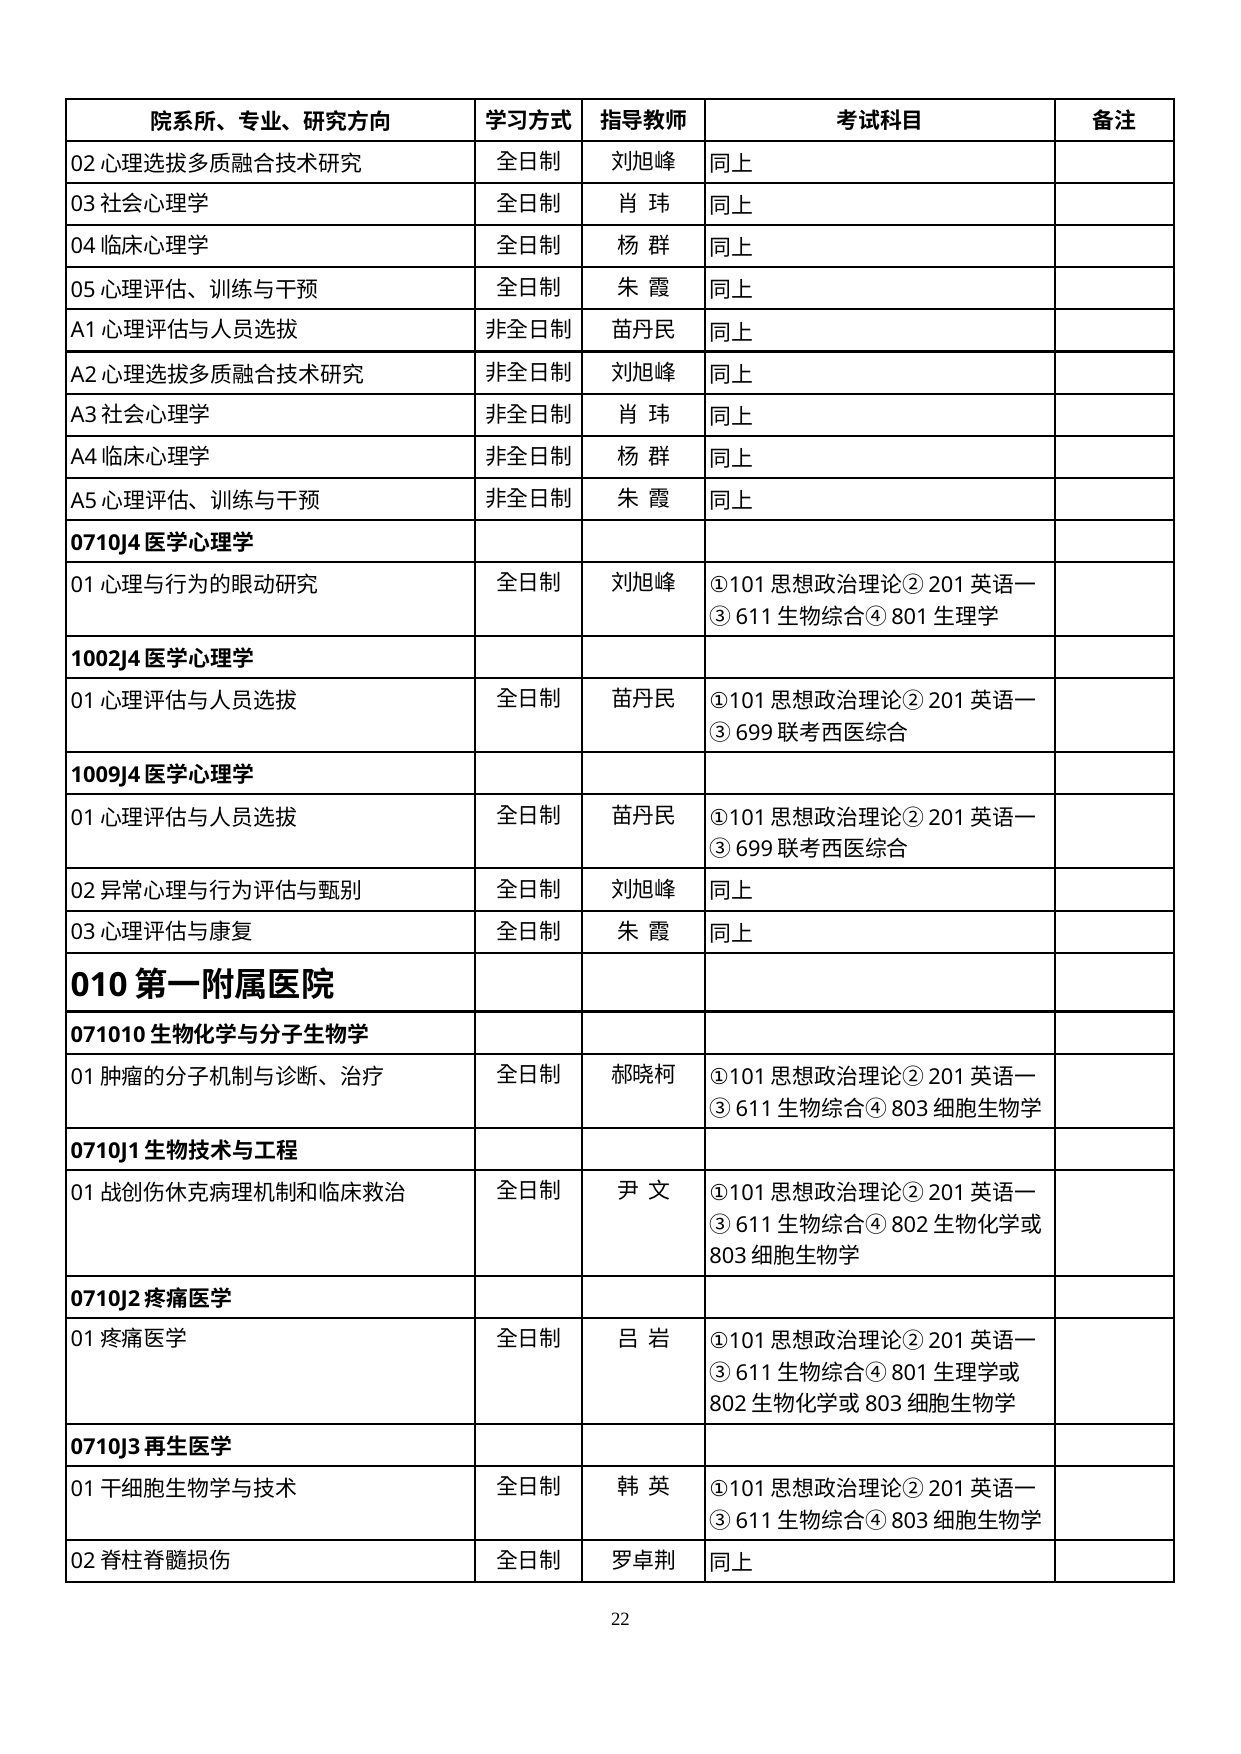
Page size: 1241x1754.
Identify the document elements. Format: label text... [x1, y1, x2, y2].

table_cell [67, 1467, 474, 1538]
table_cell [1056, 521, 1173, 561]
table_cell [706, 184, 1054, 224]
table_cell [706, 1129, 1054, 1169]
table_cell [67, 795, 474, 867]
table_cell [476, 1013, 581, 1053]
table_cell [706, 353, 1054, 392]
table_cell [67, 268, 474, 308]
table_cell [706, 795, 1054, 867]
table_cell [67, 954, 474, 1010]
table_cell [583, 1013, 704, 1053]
table_header 指导教师 [583, 100, 704, 140]
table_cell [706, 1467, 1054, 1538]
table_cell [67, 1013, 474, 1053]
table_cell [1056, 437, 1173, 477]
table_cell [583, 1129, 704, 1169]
table_header 考试科目 [706, 100, 1054, 140]
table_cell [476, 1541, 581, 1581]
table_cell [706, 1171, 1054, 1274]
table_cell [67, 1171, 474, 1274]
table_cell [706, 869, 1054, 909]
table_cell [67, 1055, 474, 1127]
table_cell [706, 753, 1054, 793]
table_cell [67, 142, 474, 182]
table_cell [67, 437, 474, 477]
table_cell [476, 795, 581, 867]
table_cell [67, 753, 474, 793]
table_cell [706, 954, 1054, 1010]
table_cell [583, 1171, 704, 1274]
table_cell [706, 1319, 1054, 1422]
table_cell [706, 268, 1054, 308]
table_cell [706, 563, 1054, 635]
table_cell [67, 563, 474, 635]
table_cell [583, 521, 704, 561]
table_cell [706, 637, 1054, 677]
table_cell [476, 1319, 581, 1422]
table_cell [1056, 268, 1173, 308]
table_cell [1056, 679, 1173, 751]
table_header 备注 [1056, 100, 1173, 140]
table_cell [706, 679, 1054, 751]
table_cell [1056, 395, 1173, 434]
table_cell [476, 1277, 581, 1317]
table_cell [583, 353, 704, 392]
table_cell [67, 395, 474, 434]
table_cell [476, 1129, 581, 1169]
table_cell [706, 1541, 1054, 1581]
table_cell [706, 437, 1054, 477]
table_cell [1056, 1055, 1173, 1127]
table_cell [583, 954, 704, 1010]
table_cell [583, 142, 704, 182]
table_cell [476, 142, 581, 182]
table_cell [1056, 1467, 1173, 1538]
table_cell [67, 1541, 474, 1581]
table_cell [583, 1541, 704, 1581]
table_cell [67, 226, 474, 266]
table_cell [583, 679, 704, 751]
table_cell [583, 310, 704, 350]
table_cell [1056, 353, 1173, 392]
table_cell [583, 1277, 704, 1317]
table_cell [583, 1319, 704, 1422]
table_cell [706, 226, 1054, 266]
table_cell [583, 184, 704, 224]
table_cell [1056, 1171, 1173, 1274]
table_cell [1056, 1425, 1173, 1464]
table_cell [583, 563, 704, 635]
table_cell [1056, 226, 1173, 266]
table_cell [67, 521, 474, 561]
table_header 院系所、专业、研究方向 [67, 100, 474, 140]
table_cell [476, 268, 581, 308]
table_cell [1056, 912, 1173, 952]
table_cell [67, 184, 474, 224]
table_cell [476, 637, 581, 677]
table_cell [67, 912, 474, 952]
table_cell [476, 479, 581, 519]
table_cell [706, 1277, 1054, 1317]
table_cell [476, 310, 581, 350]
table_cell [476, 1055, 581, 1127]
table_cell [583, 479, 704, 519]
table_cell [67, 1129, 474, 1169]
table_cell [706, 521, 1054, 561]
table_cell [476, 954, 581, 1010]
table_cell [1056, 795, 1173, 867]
table_header 学习方式 [476, 100, 581, 140]
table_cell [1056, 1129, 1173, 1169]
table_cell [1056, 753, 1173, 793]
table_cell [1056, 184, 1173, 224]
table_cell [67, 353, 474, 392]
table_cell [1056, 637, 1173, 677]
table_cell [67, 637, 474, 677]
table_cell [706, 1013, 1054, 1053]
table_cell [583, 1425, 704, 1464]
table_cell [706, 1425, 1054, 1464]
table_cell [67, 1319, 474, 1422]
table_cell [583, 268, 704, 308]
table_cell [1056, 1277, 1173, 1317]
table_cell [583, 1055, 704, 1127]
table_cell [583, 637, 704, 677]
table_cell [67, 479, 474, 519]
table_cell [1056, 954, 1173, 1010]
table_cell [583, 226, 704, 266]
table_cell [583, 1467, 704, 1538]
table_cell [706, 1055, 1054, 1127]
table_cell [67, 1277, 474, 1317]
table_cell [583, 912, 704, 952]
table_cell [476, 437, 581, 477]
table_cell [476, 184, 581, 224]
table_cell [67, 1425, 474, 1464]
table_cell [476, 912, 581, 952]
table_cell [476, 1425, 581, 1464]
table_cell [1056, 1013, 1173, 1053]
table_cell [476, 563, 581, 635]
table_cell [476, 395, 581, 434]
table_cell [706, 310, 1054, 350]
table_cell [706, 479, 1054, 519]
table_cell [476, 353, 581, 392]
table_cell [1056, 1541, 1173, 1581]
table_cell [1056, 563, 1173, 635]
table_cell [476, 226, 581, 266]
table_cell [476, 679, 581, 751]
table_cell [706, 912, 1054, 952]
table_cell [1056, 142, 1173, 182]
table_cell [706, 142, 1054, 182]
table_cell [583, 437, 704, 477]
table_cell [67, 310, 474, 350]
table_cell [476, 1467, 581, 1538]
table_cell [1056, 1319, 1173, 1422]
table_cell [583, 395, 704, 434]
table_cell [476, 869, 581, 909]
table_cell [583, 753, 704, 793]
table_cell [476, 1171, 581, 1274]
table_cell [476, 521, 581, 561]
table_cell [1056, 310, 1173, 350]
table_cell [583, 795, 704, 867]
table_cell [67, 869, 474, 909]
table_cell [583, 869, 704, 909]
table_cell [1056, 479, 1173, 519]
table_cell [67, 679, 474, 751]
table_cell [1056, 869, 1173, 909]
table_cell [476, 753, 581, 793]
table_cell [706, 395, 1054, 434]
